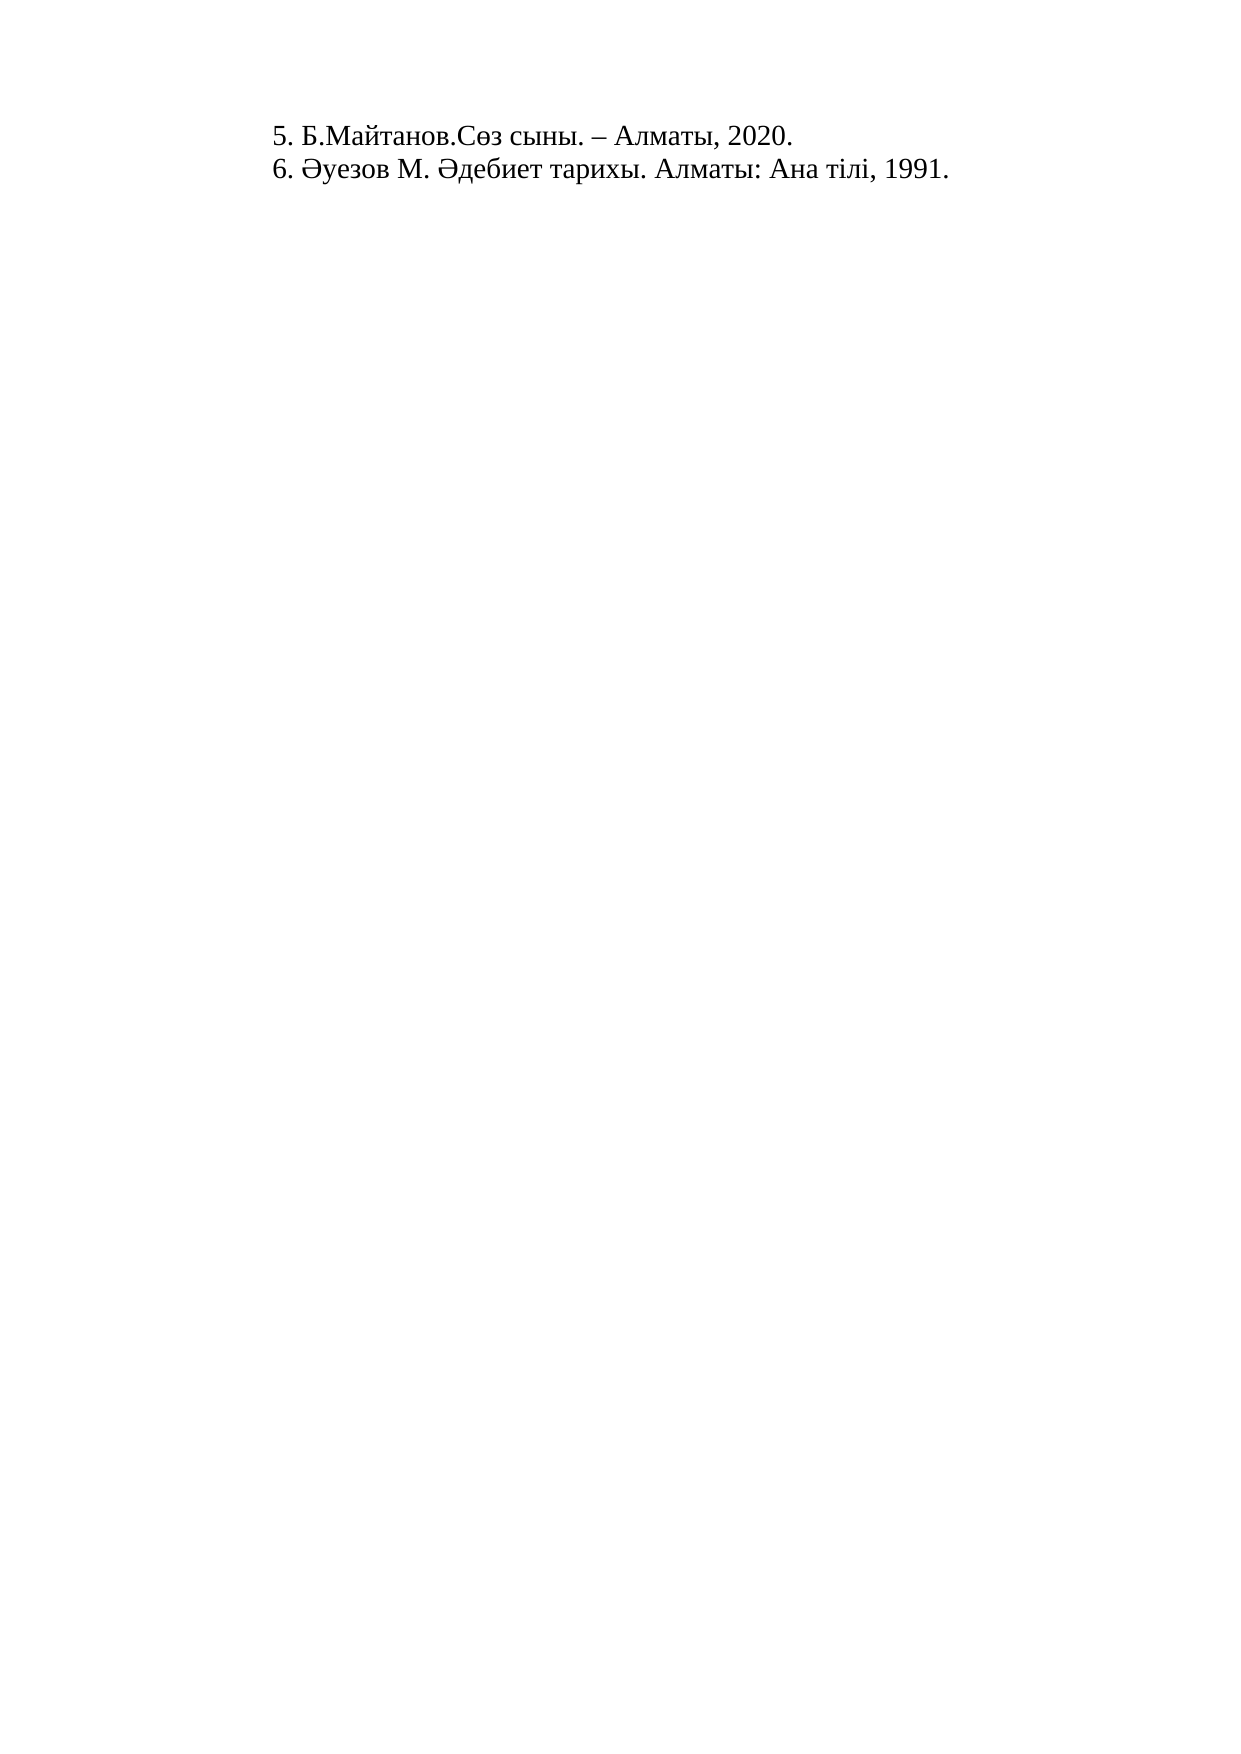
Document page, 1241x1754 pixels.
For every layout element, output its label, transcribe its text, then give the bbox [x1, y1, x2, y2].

text 5. Б.Майтанов.Сөз сыны. – Алматы, 2020. [177, 118, 1152, 152]
text 6. Әуезов М. Әдебиет тарихы. Алматы: Ана тiлi, 1991. [177, 152, 1152, 185]
